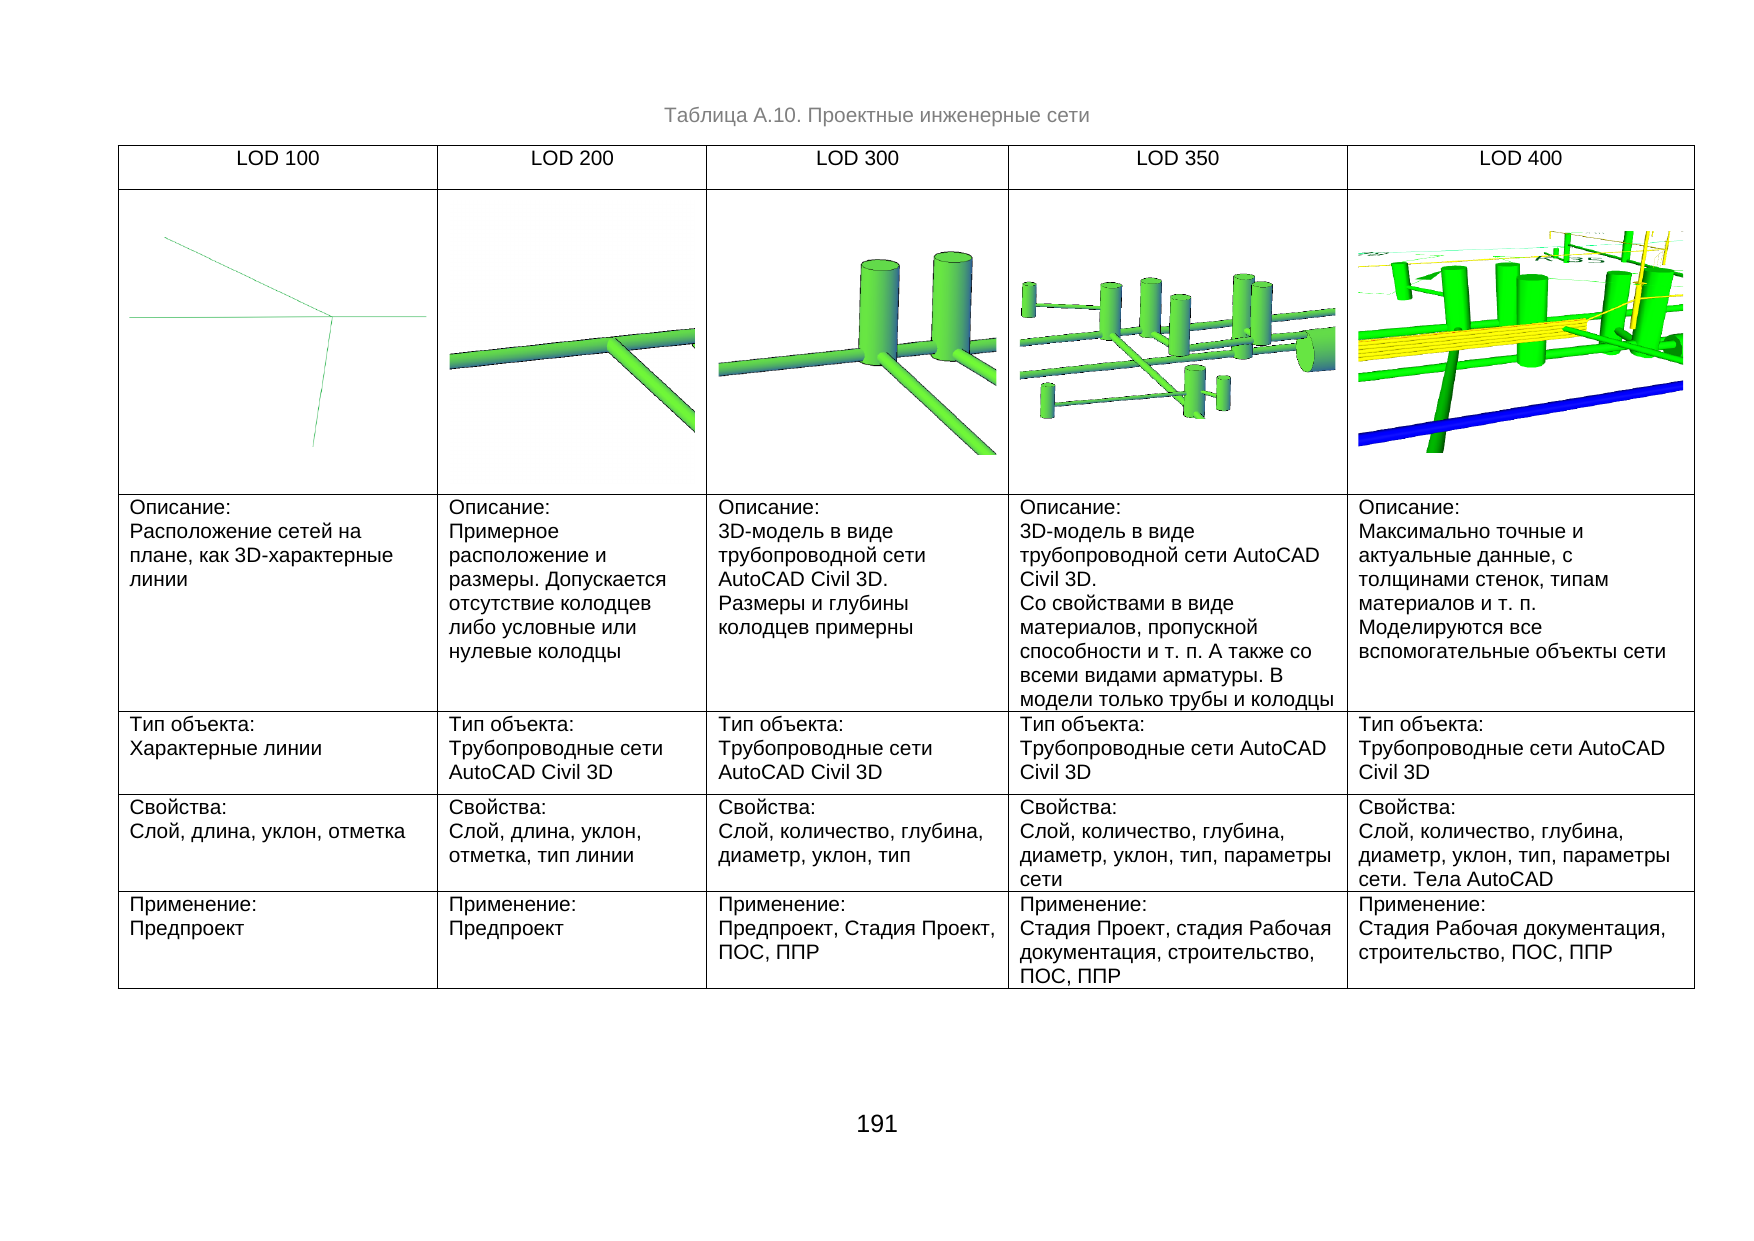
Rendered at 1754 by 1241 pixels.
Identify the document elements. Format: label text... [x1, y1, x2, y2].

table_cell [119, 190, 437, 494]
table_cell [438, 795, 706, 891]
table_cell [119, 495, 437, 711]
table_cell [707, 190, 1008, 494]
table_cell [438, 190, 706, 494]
picture [1019, 265, 1336, 419]
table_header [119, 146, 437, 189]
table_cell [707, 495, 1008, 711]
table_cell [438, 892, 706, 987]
picture [129, 237, 427, 447]
picture [449, 200, 695, 484]
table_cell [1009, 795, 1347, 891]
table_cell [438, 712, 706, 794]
picture [718, 229, 997, 455]
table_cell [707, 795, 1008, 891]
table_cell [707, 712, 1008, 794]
picture [1358, 231, 1684, 453]
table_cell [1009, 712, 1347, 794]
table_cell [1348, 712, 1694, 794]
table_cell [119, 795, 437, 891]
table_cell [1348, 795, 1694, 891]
text Таблица А.10. Проектные инженерные сети [118, 102, 1636, 126]
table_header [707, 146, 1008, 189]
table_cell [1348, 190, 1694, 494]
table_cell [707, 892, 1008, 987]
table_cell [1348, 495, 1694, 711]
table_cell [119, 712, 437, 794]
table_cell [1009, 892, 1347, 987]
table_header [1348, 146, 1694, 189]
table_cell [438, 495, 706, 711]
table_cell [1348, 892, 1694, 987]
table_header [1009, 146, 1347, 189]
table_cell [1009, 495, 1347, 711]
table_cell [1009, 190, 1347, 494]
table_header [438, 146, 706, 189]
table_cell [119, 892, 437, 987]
